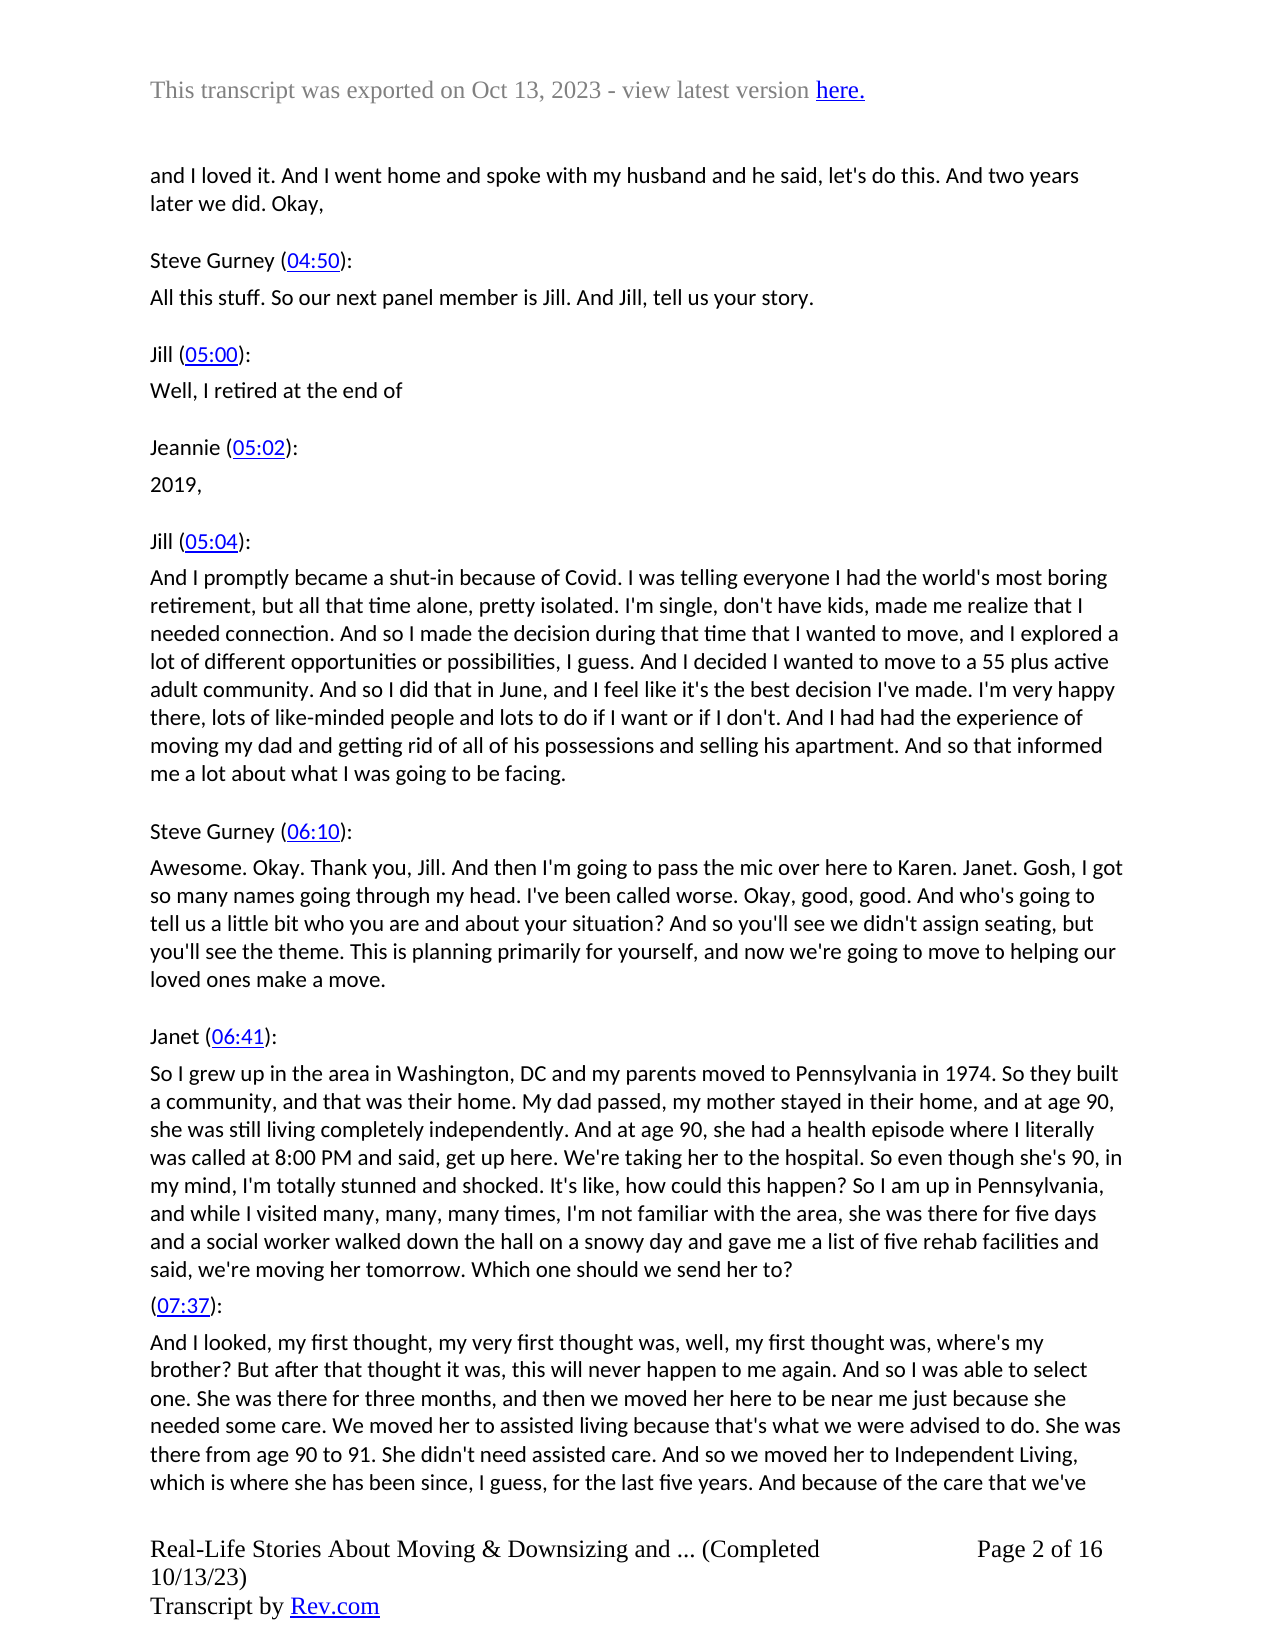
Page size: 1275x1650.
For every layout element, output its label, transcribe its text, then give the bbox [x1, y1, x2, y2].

text Janet (06:41): [150, 1022, 1125, 1050]
text Steve Gurney (06:10): [150, 817, 1125, 845]
text Steve Gurney (04:50): [150, 246, 1125, 274]
text Well, I retired at the end of [150, 376, 1125, 404]
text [150, 1328, 1125, 1496]
text Jill (05:00): [150, 340, 1125, 368]
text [150, 161, 1125, 217]
text Jeannie (05:02): [150, 433, 1125, 462]
text 2019, [150, 470, 1125, 498]
text (07:37): [150, 1291, 1125, 1319]
text All this stuff. So our next panel member is Jill. And Jill, tell us your story. [150, 283, 1125, 311]
text So I grew up in the area in Washington, DC and my parents moved to Pennsylvania in 1974. So they built a community, and that was their home. My dad passed, my mother stayed in their home, and at age 90, she was still living completely independently. And at age 90, she had a health episode where I literally was called at 8:00 PM and said, get up here. We're taking her to the hospital. So even though she's 90, in my mind, I'm totally stunned and shocked. It's like, how could this happen? So I am up in Pennsylvania, and while I visited many, many, many times, I'm not familiar with the area, she was there for five days and a social worker walked down the hall on a snowy day and gave me a list of five rehab facilities and said, we're moving her tomorrow. Which one should we send her to? [150, 1059, 1125, 1283]
text And I promptly became a shut-in because of Covid. I was telling everyone I had the world's most boring retirement, but all that time alone, pretty isolated. I'm single, don't have kids, made me realize that I needed connection. And so I made the decision during that time that I wanted to move, and I explored a lot of different opportunities or possibilities, I guess. And I decided I wanted to move to a 55 plus active adult community. And so I did that in June, and I feel like it's the best decision I've made. I'm very happy there, lots of like-minded people and lots to do if I want or if I don't. And I had had the experience of moving my dad and getting rid of all of his possessions and selling his apartment. And so that informed me a lot about what I was going to be facing. [150, 563, 1125, 788]
text Jill (05:04): [150, 527, 1125, 555]
text Awesome. Okay. Thank you, Jill. And then I'm going to pass the mic over here to Karen. Janet. Gosh, I got so many names going through my head. I've been called worse. Okay, good, good. And who's going to tell us a little bit who you are and about your situation? And so you'll see we didn't assign seating, but you'll see the theme. This is planning primarily for yourself, and now we're going to move to helping our loved ones make a move. [150, 853, 1125, 993]
